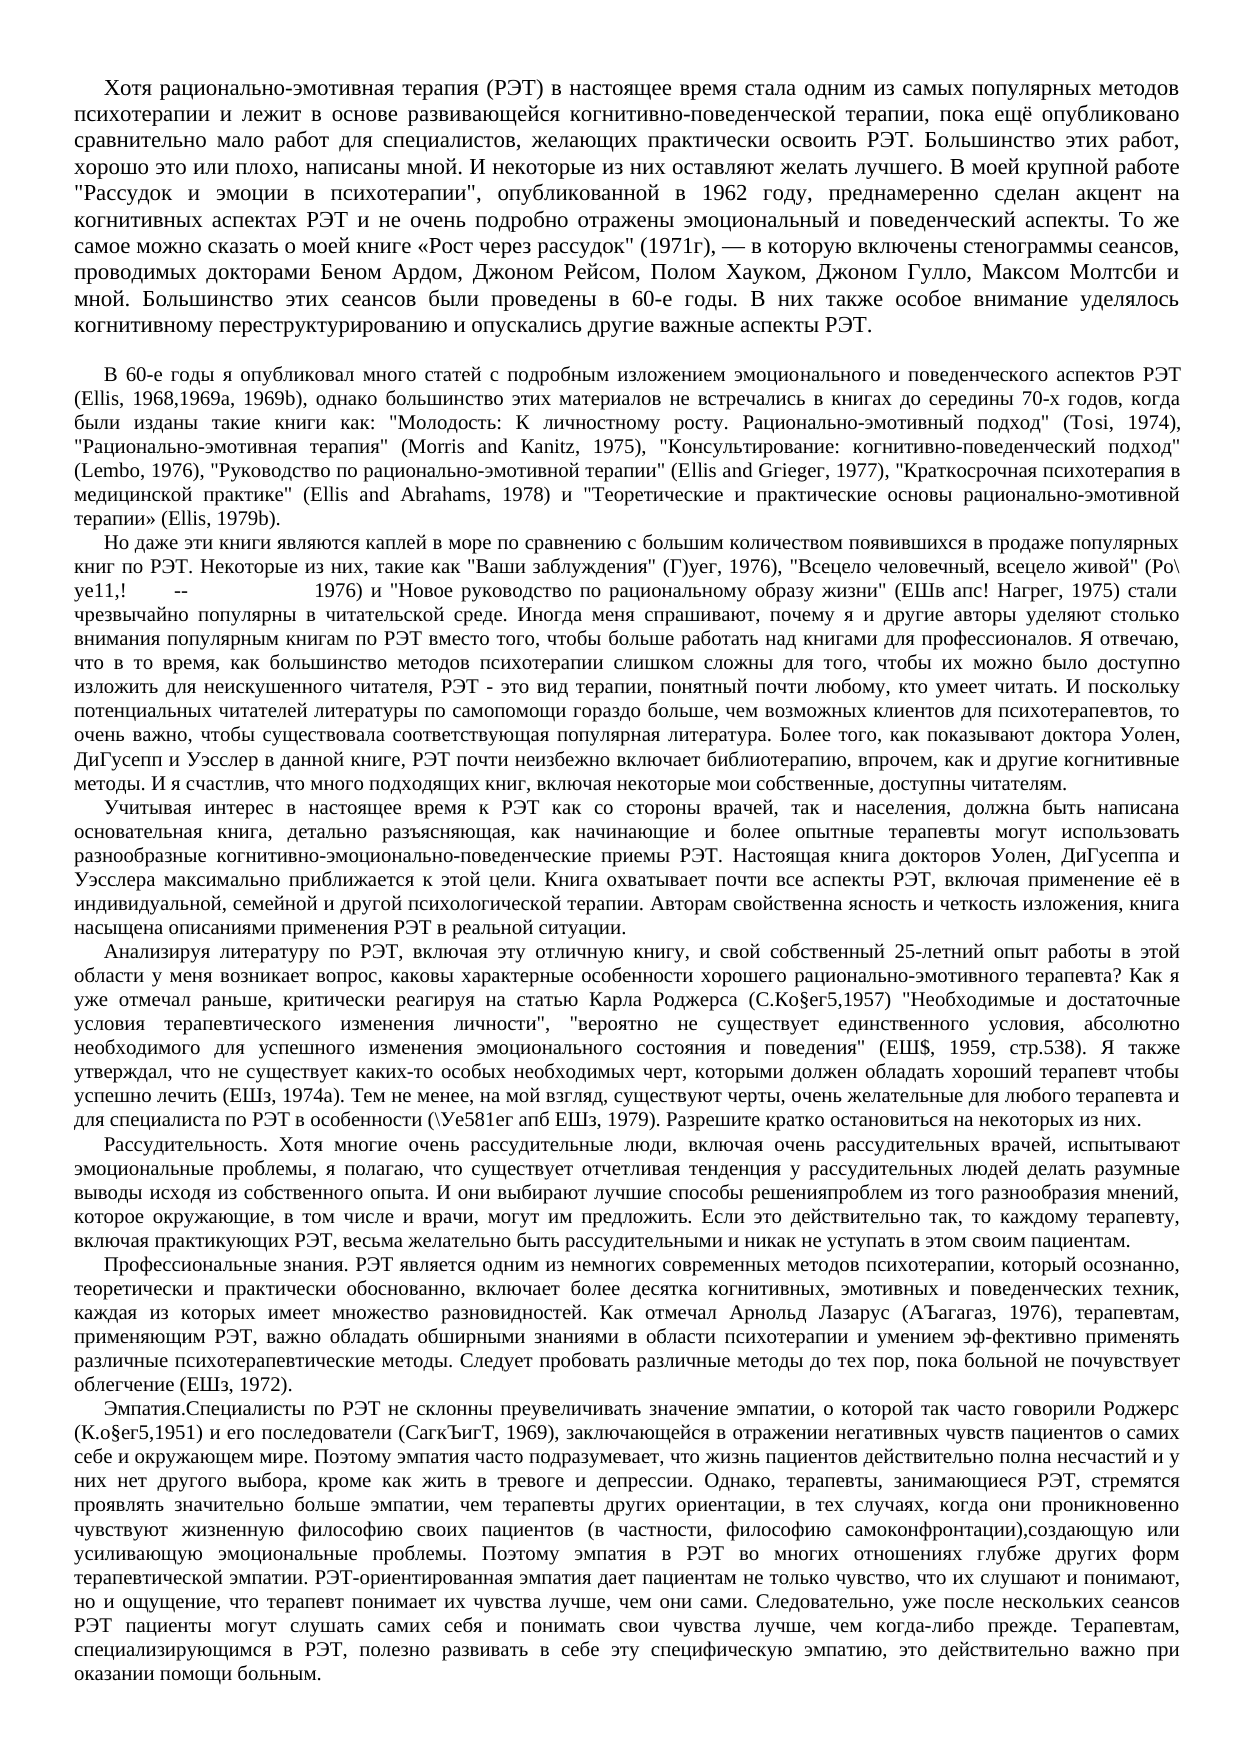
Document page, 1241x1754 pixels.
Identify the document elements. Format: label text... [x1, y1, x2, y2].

text Но даже эти книги являются каплей в море по сравнению с большим количеством появившихся в продаже популярных книг по РЭТ. Некоторые из них, такие как "Ваши заблуждения" (Г)уег, 1976), "Всецело человечный, всецело живой" (Ро\уе11,! -- 1976) и "Новое руководство по рациональному образу жизни" (ЕШв апс! Нагрег, 1975) стали чрезвычайно популярны в читательской среде. Иногда меня спрашивают, почему я и другие авторы уделяют столько внимания популярным книгам по РЭТ вместо того, чтобы больше работать над книгами для профессионалов. Я отвечаю, что в то время, как большинство методов психотерапии слишком сложны для того, чтобы их можно было доступно изложить для неискушенного читателя, РЭТ - это вид терапии, понятный почти любому, кто умеет читать. И поскольку потенциальных читателей литературы по самопомощи гораздо больше, чем возможных клиентов для психотерапевтов, то очень важно, чтобы существовала соответствующая популярная литература. Более того, как показывают доктора Уолен, ДиГусепп и Уэсслер в данной книге, РЭТ почти неизбежно включает библиотерапию, впрочем, как и другие когнитивные методы. И я счастлив, что много подходящих книг, включая некоторые мои собственные, доступны читателям. [74, 530, 1181, 794]
text Рассудительность. Хотя многие очень рассудительные люди, включая очень рассудительных врачей, испытывают эмоциональные проблемы, я полагаю, что существует отчетливая тенденция у рассудительных людей делать разумные выводы исходя из собственного опыта. И они выбирают лучшие способы решенияпроблем из того разнообразия мнений, которое окружающие, в том числе и врачи, могут им предложить. Если это действительно так, то каждому терапевту, включая практикующих РЭТ, весьма желательно быть рассудительными и никак не уступать в этом своим пациентам. [74, 1131, 1181, 1252]
text Учитывая интерес в настоящее время к РЭТ как со стороны врачей, так и населения, должна быть написана основательная книга, детально разъясняющая, как начинающие и более опытные терапевты могут использовать разнообразные когнитивно-эмоционально-поведенческие приемы РЭТ. Настоящая книга докторов Уолен, ДиГусеппа и Уэсслера максимально приближается к этой цели. Книга охватывает почти все аспекты РЭТ, включая применение её в индивидуальной, семейной и другой психологической терапии. Авторам свойственна ясность и четкость изложения, книга насыщена описаниями применения РЭТ в реальной ситуации. [74, 794, 1181, 939]
text Эмпатия.Специалисты по РЭТ не склонны преувеличивать значение эмпатии, о которой так часто говорили Роджерс (К.о§ег5,1951) и его последователи (СагкЪигТ, 1969), заключающейся в отражении негативных чувств пациентов о самих себе и окружающем мире. Поэтому эмпатия часто подразумевает, что жизнь пациентов действительно полна несчастий и у них нет другого выбора, кроме как жить в тревоге и депрессии. Однако, терапевты, занимающиеся РЭТ, стремятся проявлять значительно больше эмпатии, чем терапевты других ориентации, в тех случаях, когда они проникновенно чувствуют жизненную философию своих пациентов (в частности, философию самоконфронтации),создающую или усиливающую эмоциональные проблемы. Поэтому эмпатия в РЭТ во многих отношениях глубже других форм терапевтической эмпатии. РЭТ-ориентированная эмпатия дает пациентам не только чувство, что их слушают и понимают, но и ощущение, что терапевт понимает их чувства лучше, чем они сами. Следовательно, уже после нескольких сеансов РЭТ пациенты могут слушать самих себя и понимать свои чувства лучше, чем когда-либо прежде. Терапевтам, специализирующимся в РЭТ, полезно развивать в себе эту специфическую эмпатию, это действительно важно при оказании помощи больным. [74, 1396, 1181, 1685]
text В 60-е годы я опубликовал много статей с подробным изложением эмоционального и поведенческого аспектов РЭТ (Еllis, 1968,1969а, 1969b), однако большинство этих материалов не встречались в книгах до середины 70-х годов, когда были изданы такие книги как: "Молодость: К личностному росту. Рационально-эмотивный подход" (Тоsi, 1974), "Рационально-эмотивная терапия" (Моrris and Каnitz, 1975), "Консультирование: когнитивно-поведенческий подход" (Lembo, 1976), "Руководство по рационально-эмотивной терапии" (Еllis аnd Gгiegег, 1977), "Краткосрочная психотерапия в медицинской практике" (Еllis аnd Аbrahams, 1978) и "Теоретические и практические основы рационально-эмотивной терапии» (Еllis, 1979b). [74, 361, 1181, 530]
text Хотя рационально-эмотивная терапия (РЭТ) в настоящее время стала одним из самых популярных методов психотерапии и лежит в основе развивающейся когнитивно-поведенческой терапии, пока ещё опубликовано сравнительно мало работ для специалистов, желающих практически освоить РЭТ. Большинство этих работ, хорошо это или плохо, написаны мной. И некоторые из них оставляют желать лучшего. В моей крупной работе "Рассудок и эмоции в психотерапии", опубликованной в 1962 году, преднамеренно сделан акцент на когнитивных аспектах РЭТ и не очень подробно отражены эмоциональный и поведенческий аспекты. То же самое можно сказать о моей книге «Рост через рассудок" (1971г), — в которую включены стенограммы сеансов, проводимых докторами Беном Ардом, Джоном Рейсом, Полом Хауком, Джоном Гулло, Максом Молтсби и мной. Большинство этих сеансов были проведены в 60-е годы. В них также особое внимание уделялось когнитивному переструктурированию и опускались другие важные аспекты РЭТ. [74, 74, 1181, 337]
text Профессиональные знания. РЭТ является одним из немногих современных методов психотерапии, который осознанно, теоретически и практически обоснованно, включает более десятка когнитивных, эмотивных и поведенческих техник, каждая из которых имеет множество разновидностей. Как отмечал Арнольд Лазарус (АЪагагаз, 1976), терапевтам, применяющим РЭТ, важно обладать обширными знаниями в области психотерапии и умением эф-фективно применять различные психотерапевтические методы. Следует пробовать различные методы до тех пор, пока больной не почувствует облегчение (ЕШз, 1972). [74, 1252, 1181, 1396]
text Анализируя литературу по РЭТ, включая эту отличную книгу, и свой собственный 25-летний опыт работы в этой области у меня возникает вопрос, каковы характерные особенности хорошего рационально-эмотивного терапевта? Как я уже отмечал раньше, критически реагируя на статью Карла Роджерса (С.Ко§ег5,1957) "Необходимые и достаточные условия терапевтического изменения личности", "вероятно не существует единственного условия, абсолютно необходимого для успешного изменения эмоционального состояния и поведения" (ЕШ$, 1959, стр.538). Я также утверждал, что не существует каких-то особых необходимых черт, которыми должен обладать хороший терапевт чтобы успешно лечить (ЕШз, 1974а). Тем не менее, на мой взгляд, существуют черты, очень желательные для любого терапевта и для специалиста по РЭТ в особенности (\Уе581ег апб ЕШз, 1979). Разрешите кратко остановиться на некоторых из них. [74, 939, 1181, 1131]
